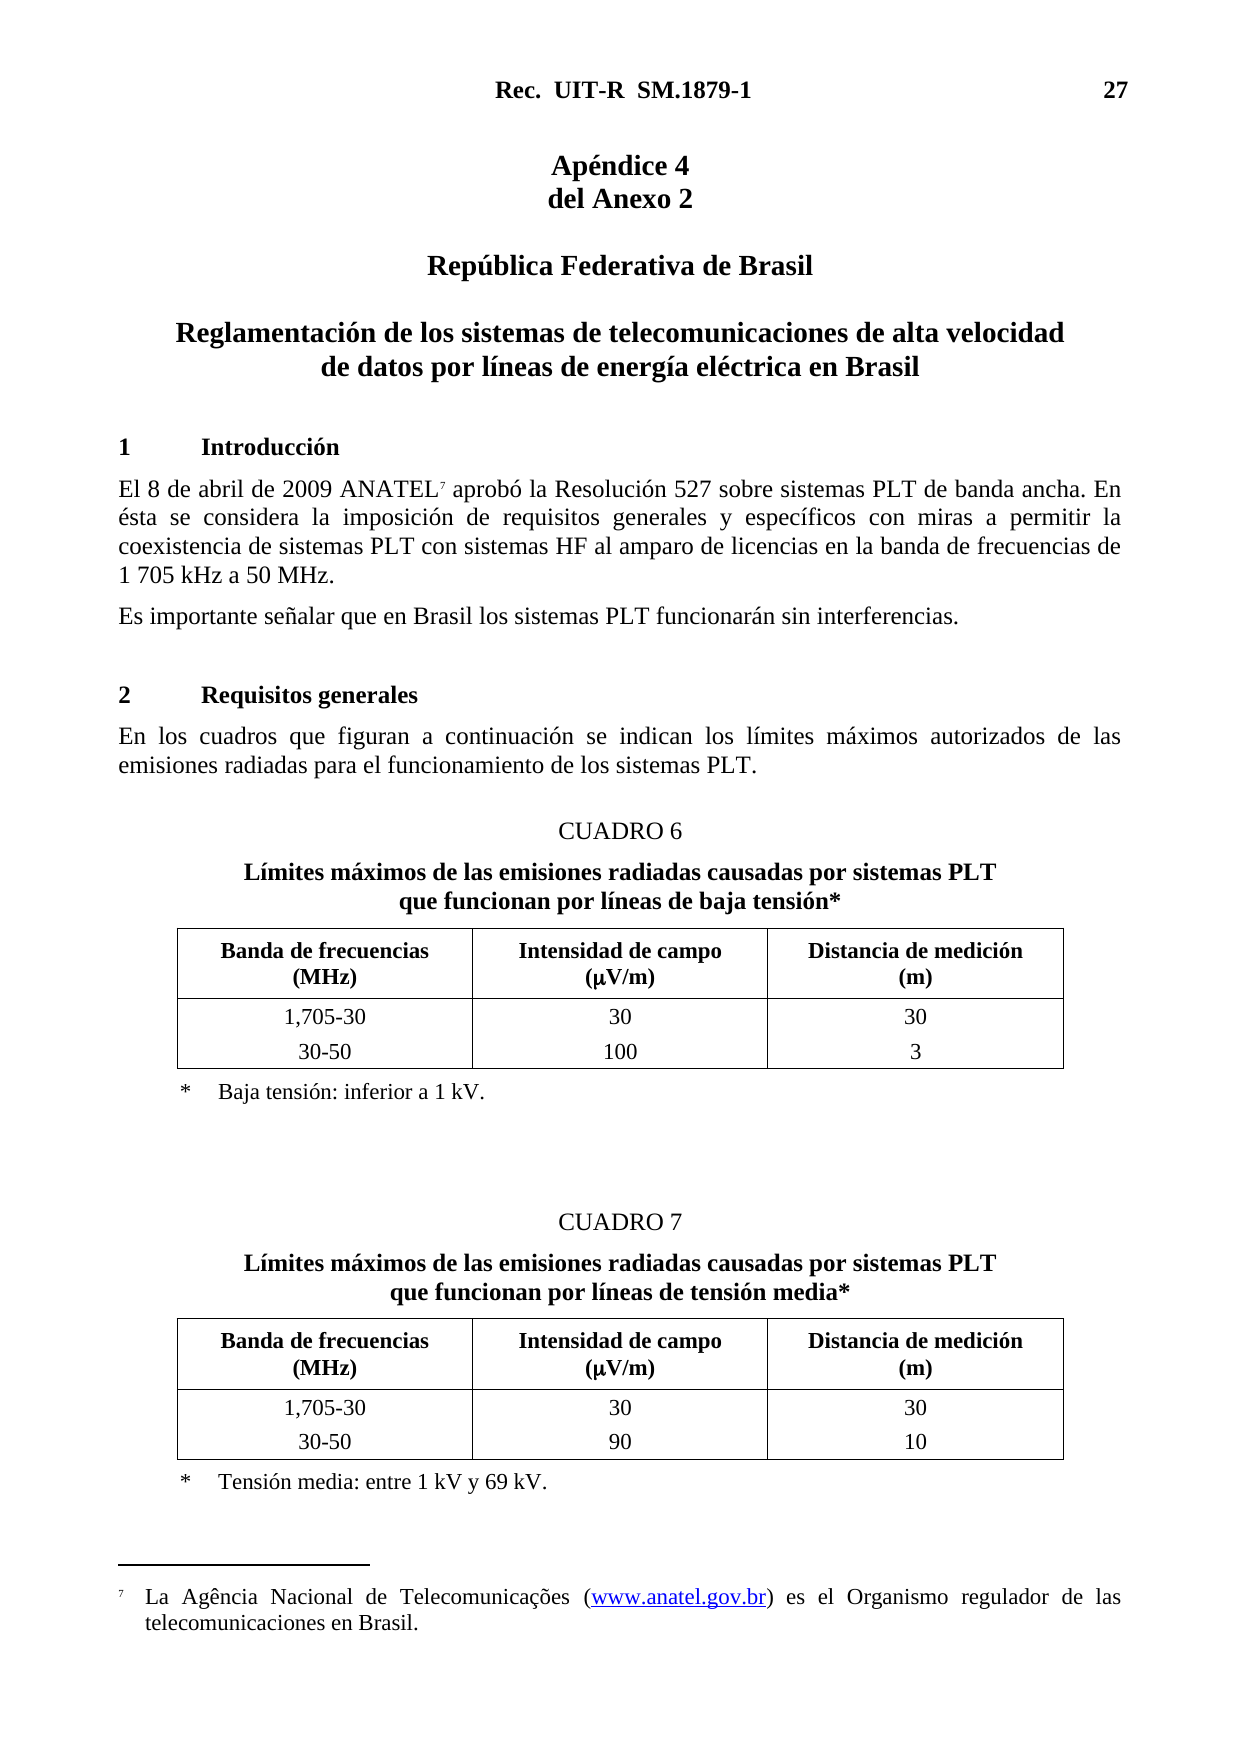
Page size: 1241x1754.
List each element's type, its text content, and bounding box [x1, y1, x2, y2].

table_header Banda de frecuencias (MHz) [178, 929, 472, 998]
table_cell 30 [768, 999, 1063, 1034]
table_cell 3 [768, 1034, 1063, 1068]
table_cell 1,705-30 [178, 999, 472, 1034]
table_cell 100 [473, 1034, 767, 1068]
text En los cuadros que figuran a continuación se indican los límites máximos autorizados de las emisiones radiadas para el funcionamiento de los sistemas PLT. [118, 721, 1122, 779]
text Es importante señalar que en Brasil los sistemas PLT funcionarán sin interferencias. [118, 601, 1122, 630]
title Límites máximos de las emisiones radiadas causadas por sistemas PLT que funcionan por líneas de baja tensión* [118, 857, 1122, 915]
table_cell * Baja tensión: inferior a 1 kV. [177, 1069, 1063, 1104]
title Límites máximos de las emisiones radiadas causadas por sistemas PLT que funcionan por líneas de tensión media* [118, 1248, 1122, 1306]
table_cell 30 [473, 1390, 767, 1424]
table_cell 30 [768, 1390, 1063, 1424]
text CUADRO 6 [118, 816, 1122, 845]
table_header Distancia de medición (m) [768, 1319, 1063, 1388]
table_cell 30 [473, 999, 767, 1034]
table_cell 30-50 [178, 1034, 472, 1068]
table_header Banda de frecuencias (MHz) [178, 1319, 472, 1388]
title Apéndice 4 del Anexo 2 República Federativa de Brasil Reglamentación de los sistemas de telecomunicaciones de alta velocidad de datos por líneas de energía eléctrica en Brasil [118, 148, 1122, 382]
table_cell 90 [473, 1424, 767, 1459]
table_cell * Tensión media: entre 1 kV y 69 kV. [177, 1460, 1063, 1495]
table_cell 30-50 [178, 1424, 472, 1459]
subtitle 2 Requisitos generales [118, 680, 1122, 709]
table_header Intensidad de campo (V/m) [473, 1319, 767, 1388]
table_cell 10 [768, 1424, 1063, 1459]
text El 8 de abril de 2009 ANATEL aprobó la Resolución 527 sobre sistemas PLT de banda ancha. En ésta se considera la imposición de requisitos generales y específicos con miras a permitir la coexistencia de sistemas PLT con sistemas HF al amparo de licencias en la banda de frecuencias de 1 705 kHz a 50 MHz. [118, 474, 1122, 589]
table_cell 1,705-30 [178, 1390, 472, 1424]
table_header Distancia de medición (m) [768, 929, 1063, 998]
subtitle 1 Introducción [118, 432, 1122, 461]
text CUADRO 7 [118, 1207, 1122, 1236]
table_header Intensidad de campo (V/m) [473, 929, 767, 998]
